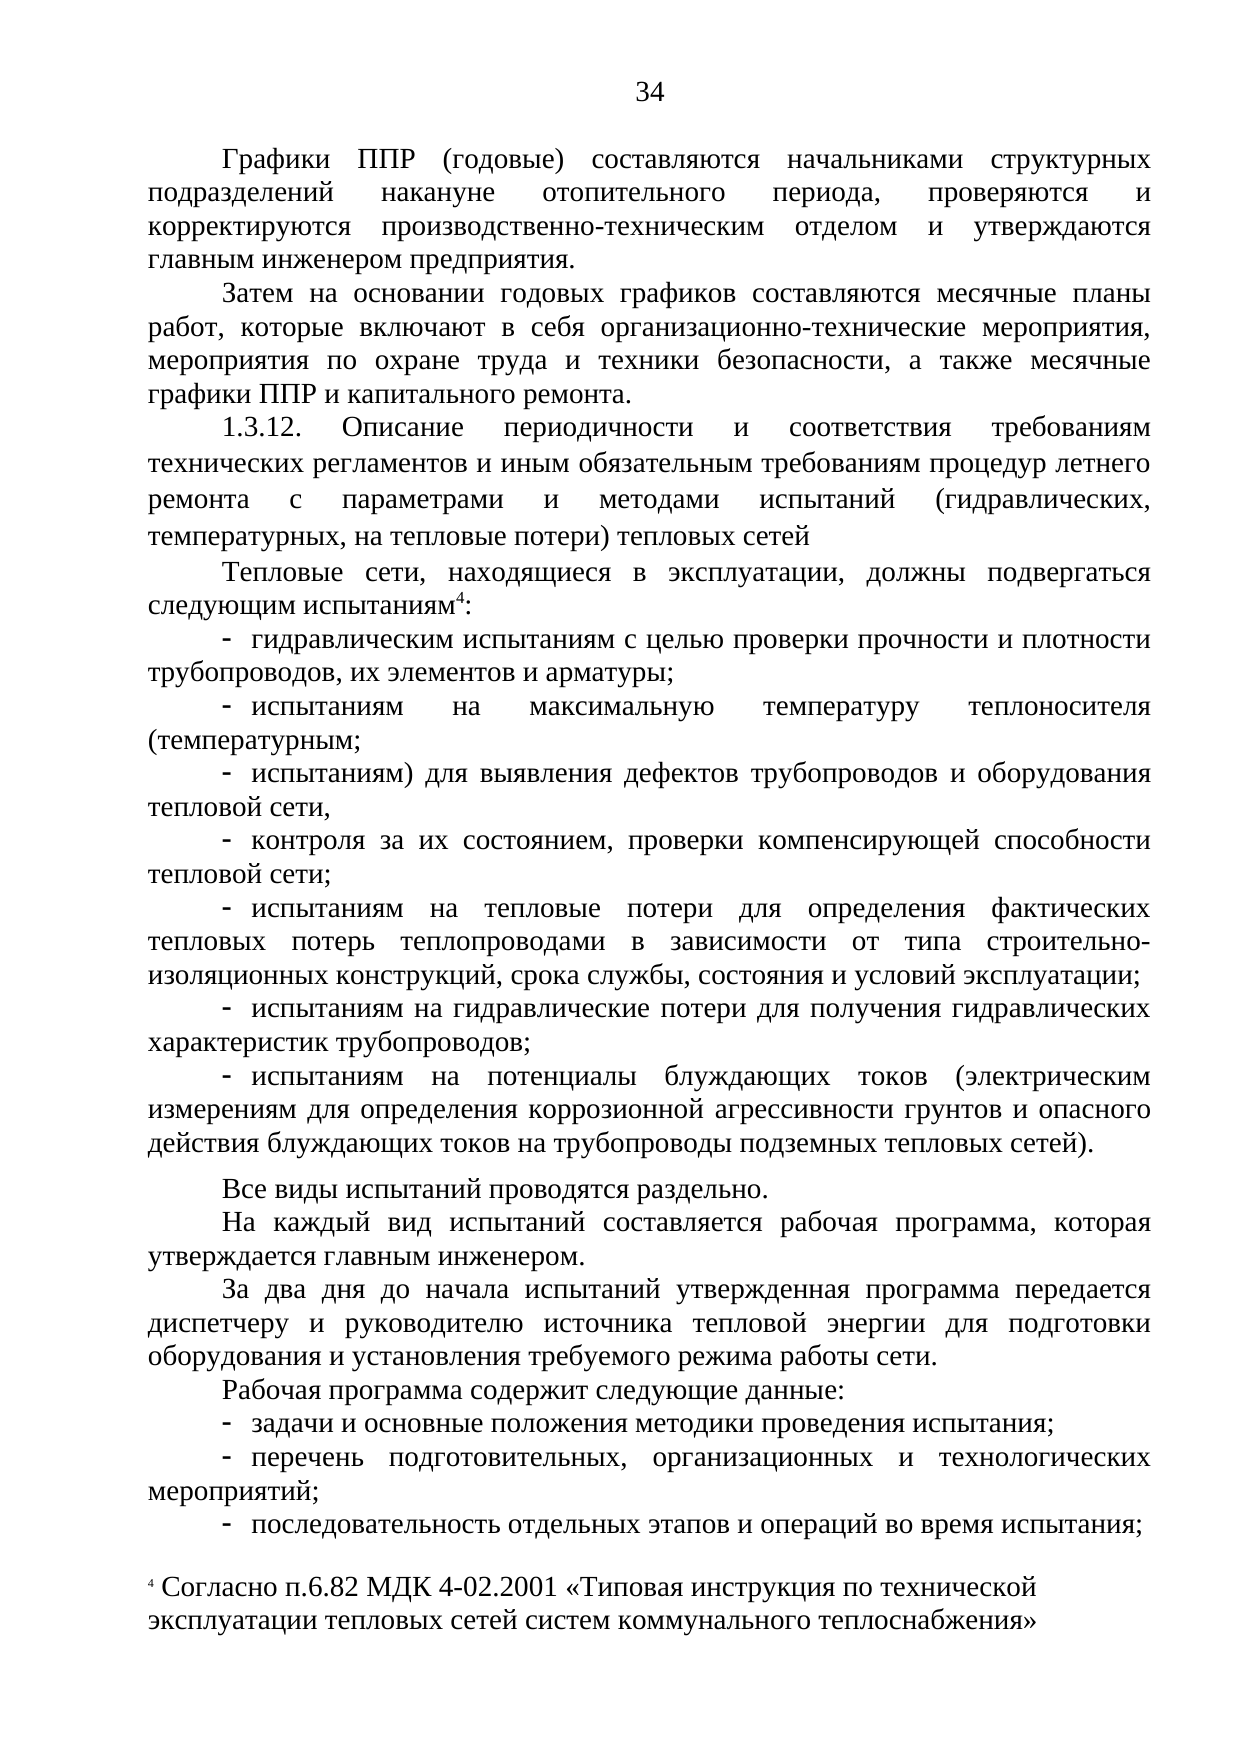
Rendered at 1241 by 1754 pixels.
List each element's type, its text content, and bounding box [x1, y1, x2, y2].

list задачи и основные положения методики проведения испытания; [148, 1406, 1152, 1439]
list гидравлическим испытаниям с целью проверки прочности и плотности трубопроводов, их элементов и арматуры; [148, 621, 1152, 688]
list контроля за их состоянием, проверки компенсирующей способности тепловой сети; [148, 822, 1152, 890]
list испытаниям на гидравлические потери для получения гидравлических характеристик трубопроводов; [148, 990, 1152, 1058]
list последовательность отдельных этапов и операций во время испытания; [148, 1506, 1152, 1540]
list испытаниям на максимальную температуру теплоносителя (температурным; [148, 688, 1152, 755]
list испытаниям на потенциалы блуждающих токов (электрическим измерениям для определения коррозионной агрессивности грунтов и опасного действия блуждающих токов на трубопроводы подземных тепловых сетей). [148, 1058, 1152, 1158]
text Все виды испытаний проводятся раздельно. [148, 1171, 1152, 1204]
text За два дня до начала испытаний утвержденная программа передается диспетчеру и руководителю источника тепловой энергии для подготовки оборудования и установления требуемого режима работы сети. [148, 1271, 1152, 1372]
list испытаниям) для выявления дефектов трубопроводов и оборудования тепловой сети, [148, 755, 1152, 822]
list перечень подготовительных, организационных и технологических мероприятий; [148, 1439, 1152, 1506]
list испытаниям на тепловые потери для определения фактических тепловых потерь теплопроводами в зависимости от типа строительно-изоляционных конструкций, срока службы, состояния и условий эксплуатации; [148, 890, 1152, 990]
text Графики ППР (годовые) составляются начальниками структурных подразделений накануне отопительного периода, проверяются и корректируются производственно-техническим отделом и утверждаются главным инженером предприятия. [148, 141, 1152, 275]
text На каждый вид испытаний составляется рабочая программа, которая утверждается главным инженером. [148, 1204, 1152, 1271]
text 1.3.12. Описание периодичности и соответствия требованиям технических регламентов и иным обязательным требованиям процедур летнего ремонта с параметрами и методами испытаний (гидравлических, температурных, на тепловые потери) тепловых сетей [148, 409, 1152, 551]
text Затем на основании годовых графиков составляются месячные планы работ, которые включают в себя организационно-технические мероприятия, мероприятия по охране труда и техники безопасности, а также месячные графики ППР и капитального ремонта. [148, 275, 1152, 409]
text Тепловые сети, находящиеся в эксплуатации, должны подвергаться следующим испытаниям: [148, 554, 1152, 621]
text Рабочая программа содержит следующие данные: [148, 1372, 1152, 1406]
